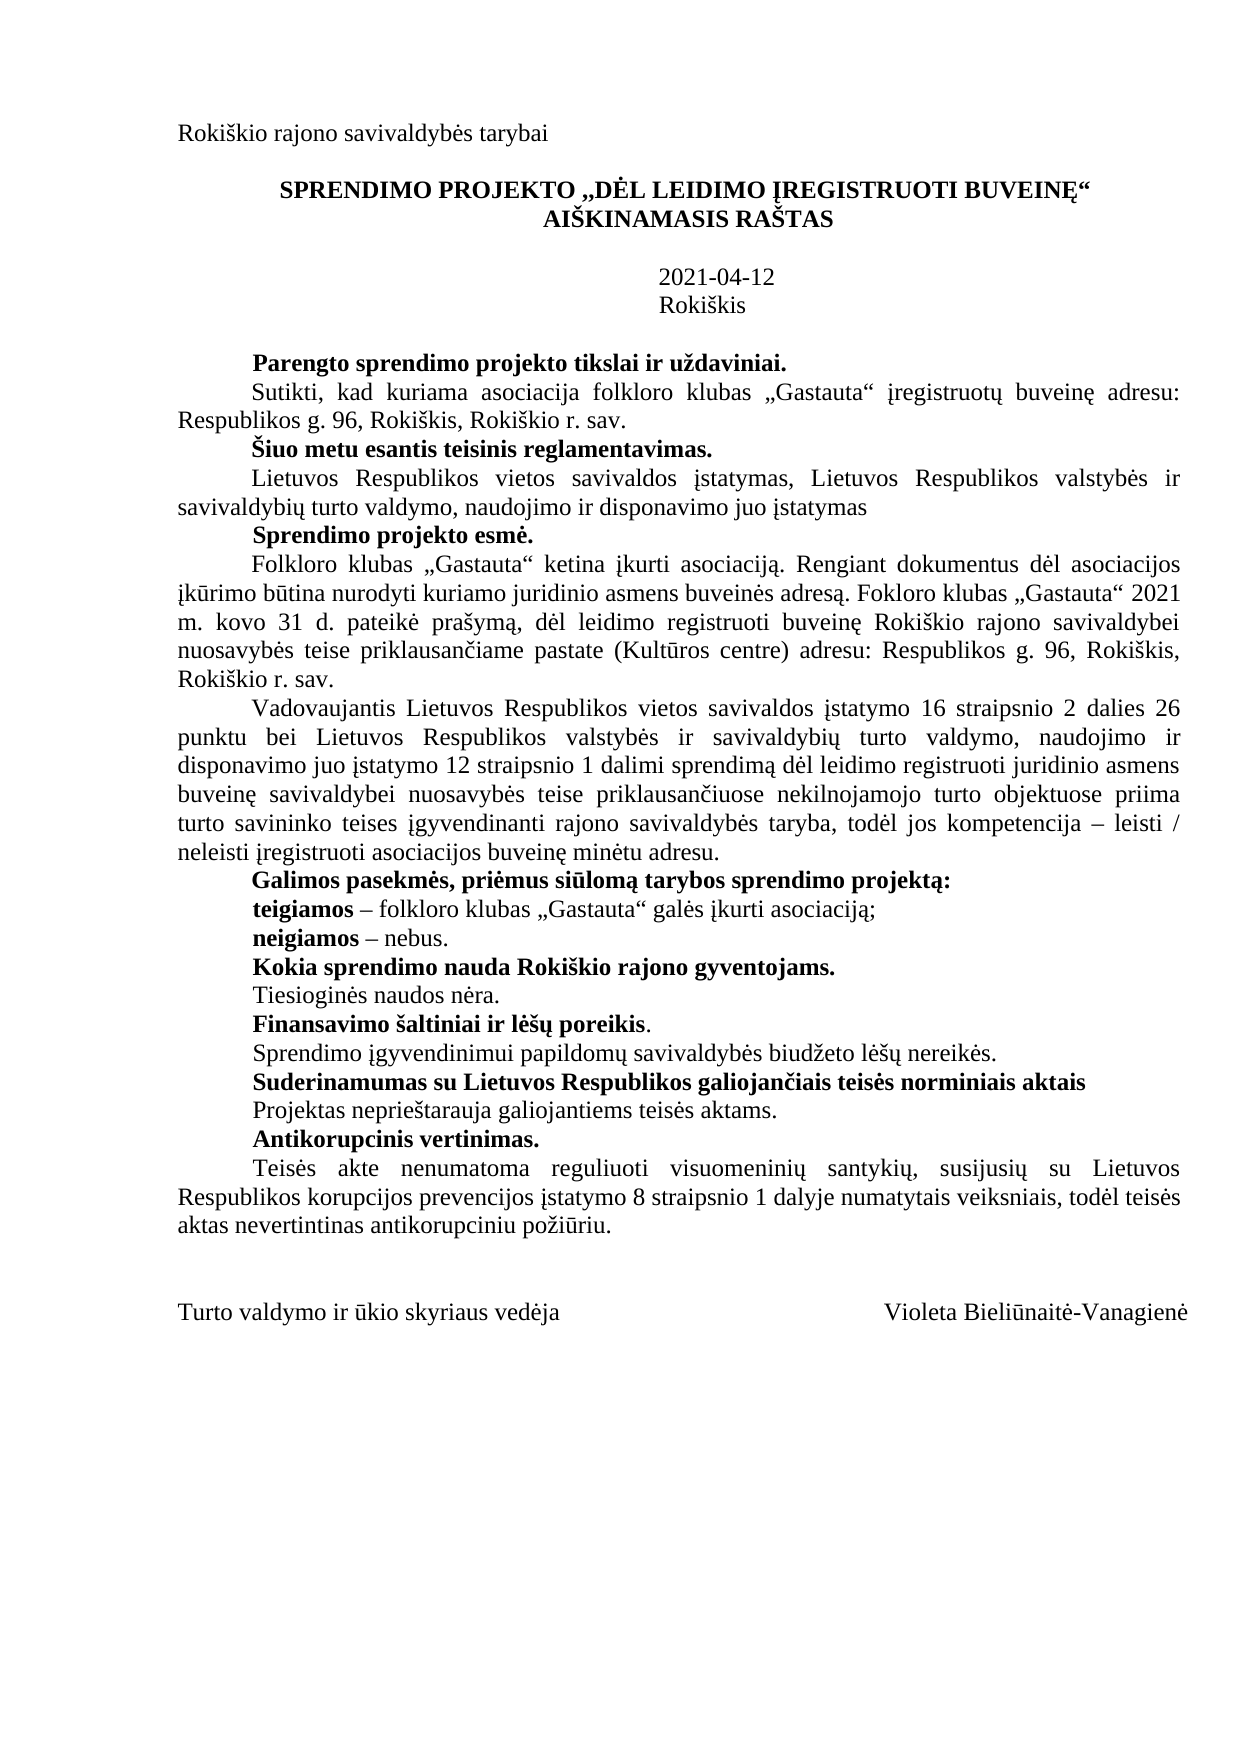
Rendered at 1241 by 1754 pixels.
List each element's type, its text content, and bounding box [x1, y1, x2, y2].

text Sutikti, kad kuriama asociacija folkloro klubas „Gastauta“ įregistruotų buveinę adresu: Respublikos g. 96, Rokiškis, Rokiškio r. sav. [177, 377, 1181, 434]
text Teisės akte nenumatoma reguliuoti visuomeninių santykių, susijusių su Lietuvos Respublikos korupcijos prevencijos įstatymo 8 straipsnio 1 dalyje numatytais veiksniais, todėl teisės aktas nevertintinas antikorupciniu požiūriu. [177, 1153, 1181, 1239]
text Sprendimo projekto esmė. [177, 521, 1181, 549]
text Turto valdymo ir ūkio skyriaus vedėja Violeta Bieliūnaitė-Vanagienė [177, 1297, 1193, 1326]
text Kokia sprendimo nauda Rokiškio rajono gyventojams. [177, 952, 1181, 981]
text Suderinamumas su Lietuvos Respublikos galiojančiais teisės norminiais aktais [177, 1067, 1181, 1096]
text Lietuvos Respublikos vietos savivaldos įstatymas, Lietuvos Respublikos valstybės ir savivaldybių turto valdymo, naudojimo ir disponavimo juo įstatymas [177, 463, 1181, 521]
text Projektas neprieštarauja galiojantiems teisės aktams. [177, 1096, 1181, 1124]
text Folkloro klubas „Gastauta“ ketina įkurti asociaciją. Rengiant dokumentus dėl asociacijos įkūrimo būtina nurodyti kuriamo juridinio asmens buveinės adresą. Fokloro klubas „Gastauta“ 2021 m. kovo 31 d. pateikė prašymą, dėl leidimo registruoti buveinę Rokiškio rajono savivaldybei nuosavybės teise priklausančiame pastate (Kultūros centre) adresu: Respublikos g. 96, Rokiškis, Rokiškio r. sav. [177, 549, 1181, 693]
text AIŠKINAMASIS RAŠTAS [177, 204, 1193, 233]
text Vadovaujantis Lietuvos Respublikos vietos savivaldos įstatymo 16 straipsnio 2 dalies 26 punktu bei Lietuvos Respublikos valstybės ir savivaldybių turto valdymo, naudojimo ir disponavimo juo įstatymo 12 straipsnio 1 dalimi sprendimą dėl leidimo registruoti juridinio asmens buveinę savivaldybei nuosavybės teise priklausančiuose nekilnojamojo turto objektuose priima turto savininko teises įgyvendinanti rajono savivaldybės taryba, todėl jos kompetencija – leisti / neleisti įregistruoti asociacijos buveinę minėtu adresu. [177, 693, 1181, 866]
text Parengto sprendimo projekto tikslai ir uždaviniai. [177, 348, 1181, 377]
text 2021-04-12 [177, 262, 1181, 291]
text Rokiškis [177, 291, 1181, 319]
text Antikorupcinis vertinimas. [177, 1124, 1181, 1153]
text Sprendimo įgyvendinimui papildomų savivaldybės biudžeto lėšų nereikės. [177, 1038, 1181, 1067]
text Galimos pasekmės, priėmus siūlomą tarybos sprendimo projektą: [177, 866, 1181, 894]
text Finansavimo šaltiniai ir lėšų poreikis. [177, 1009, 1181, 1038]
text SPRENDIMO PROJEKTO ,,DĖL LEIDIMO ĮREGISTRUOTI BUVEINĘ“ [177, 176, 1193, 204]
text neigiamos – nebus. [177, 923, 1181, 952]
text Rokiškio rajono savivaldybės tarybai [177, 118, 1181, 147]
text Šiuo metu esantis teisinis reglamentavimas. [177, 434, 1181, 463]
text teigiamos – folkloro klubas „Gastauta“ galės įkurti asociaciją; [177, 894, 1181, 923]
text Tiesioginės naudos nėra. [177, 981, 1181, 1009]
